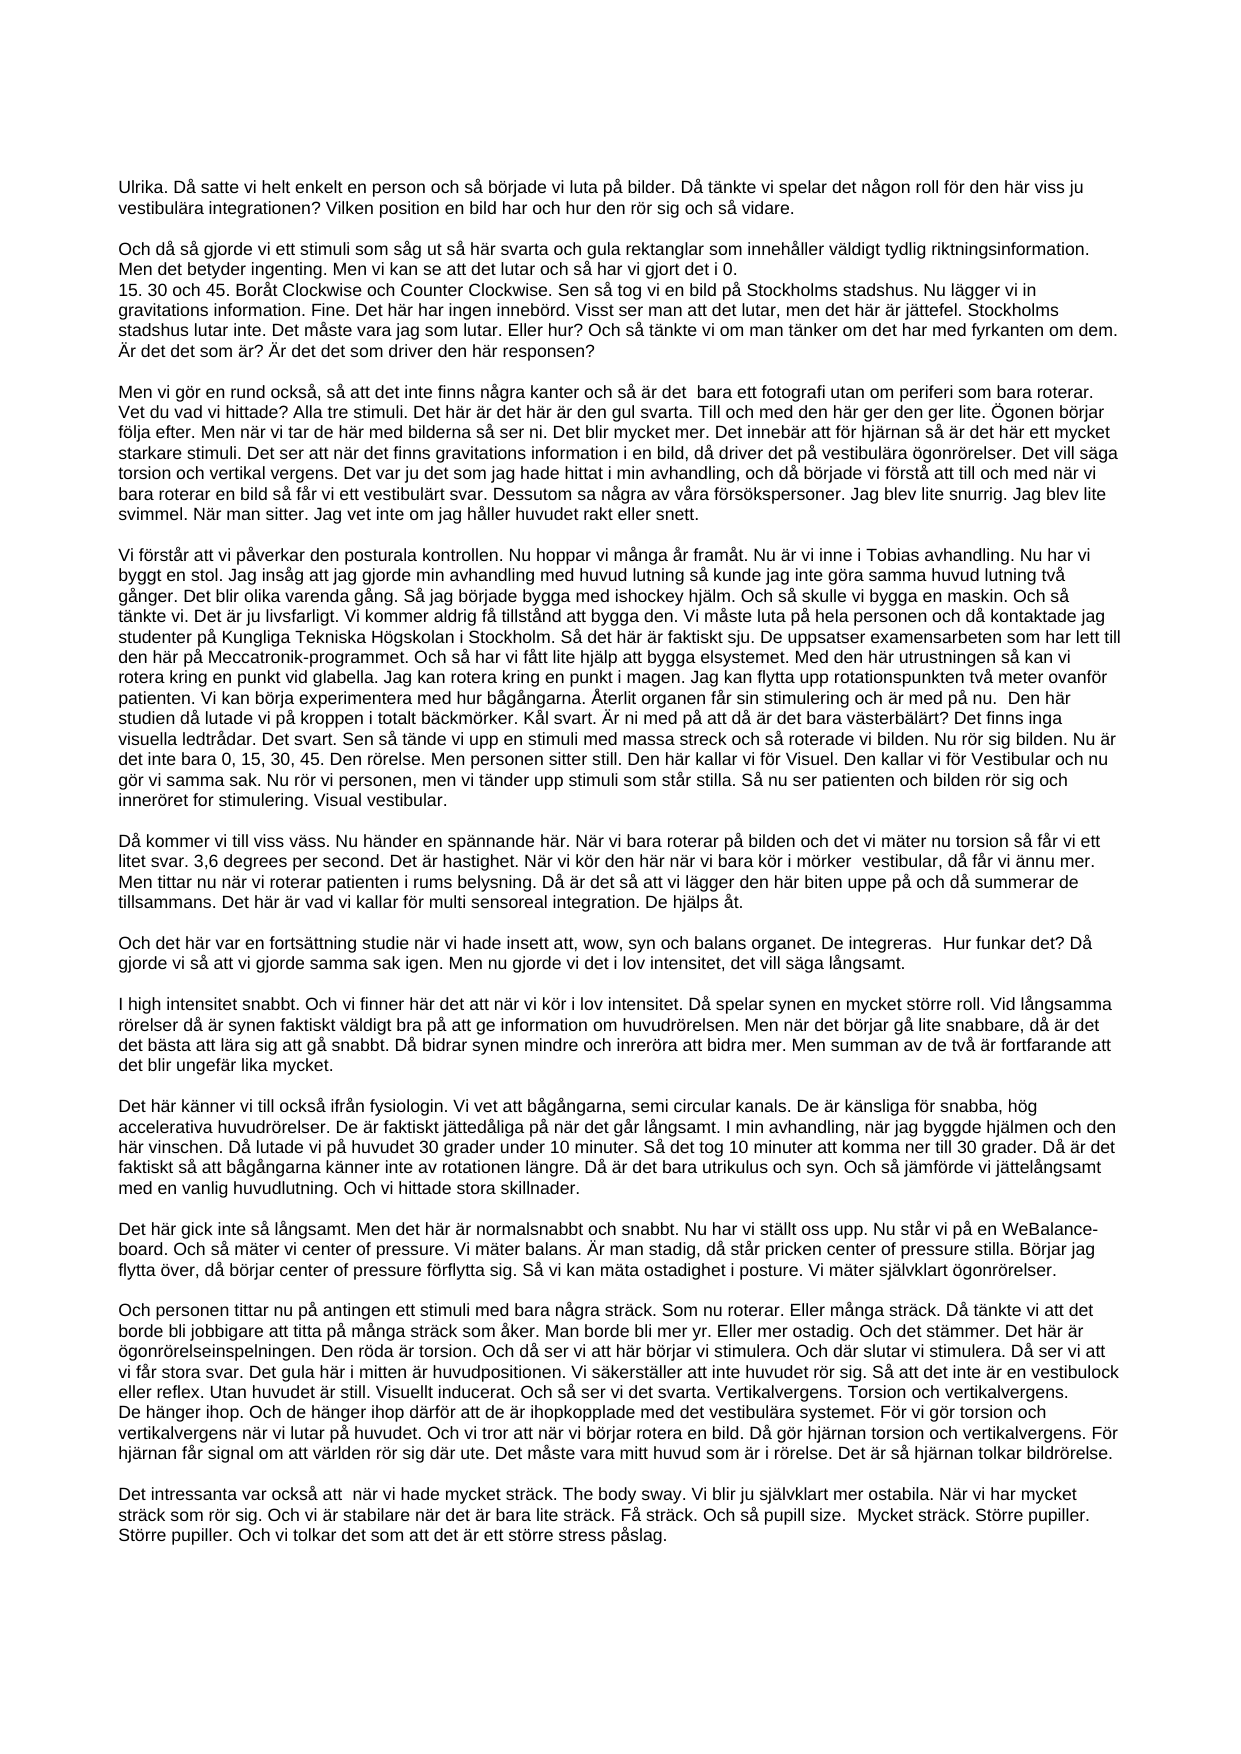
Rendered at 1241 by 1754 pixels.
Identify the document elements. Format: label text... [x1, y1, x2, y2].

text Det här känner vi till också ifrån fysiologin. Vi vet att bågångarna, semi circular kanals. De är känsliga för snabba, hög accelerativa huvudrörelser. De är faktiskt jättedåliga på när det går långsamt. I min avhandling, när jag byggde hjälmen och den här vinschen. Då lutade vi på huvudet 30 grader under 10 minuter. Så det tog 10 minuter att komma ner till 30 grader. Då är det faktiskt så att bågångarna känner inte av rotationen längre. Då är det bara utrikulus och syn. Och så jämförde vi jättelångsamt med en vanlig huvudlutning. Och vi hittade stora skillnader. [118, 1096, 1122, 1198]
text 15. 30 och 45. Boråt Clockwise och Counter Clockwise. Sen så tog vi en bild på Stockholms stadshus. Nu lägger vi in gravitations information. Fine. Det här har ingen innebörd. Visst ser man att det lutar, men det här är jättefel. Stockholms stadshus lutar inte. Det måste vara jag som lutar. Eller hur? Och så tänkte vi om man tänker om det har med fyrkanten om dem. Är det det som är? Är det det som driver den här responsen? [118, 279, 1122, 361]
text Då kommer vi till viss väss. Nu händer en spännande här. När vi bara roterar på bilden och det vi mäter nu torsion så får vi ett litet svar. 3,6 degrees per second. Det är hastighet. När vi kör den här när vi bara kör i mörker vestibular, då får vi ännu mer. Men tittar nu när vi roterar patienten i rums belysning. Då är det så att vi lägger den här biten uppe på och då summerar de tillsammans. Det här är vad vi kallar för multi sensoreal integration. De hjälps åt. [118, 831, 1122, 912]
text Och personen tittar nu på antingen ett stimuli med bara några sträck. Som nu roterar. Eller många sträck. Då tänkte vi att det borde bli jobbigare att titta på många sträck som åker. Man borde bli mer yr. Eller mer ostadig. Och det stämmer. Det här är ögonrörelseinspelningen. Den röda är torsion. Och då ser vi att här börjar vi stimulera. Och där slutar vi stimulera. Då ser vi att vi får stora svar. Det gula här i mitten är huvudpositionen. Vi säkerställer att inte huvudet rör sig. Så att det inte är en vestibulock eller reflex. Utan huvudet är still. Visuellt inducerat. Och så ser vi det svarta. Vertikalvergens. Torsion och vertikalvergens. [118, 1300, 1122, 1402]
text De hänger ihop. Och de hänger ihop därför att de är ihopkopplade med det vestibulära systemet. För vi gör torsion och vertikalvergens när vi lutar på huvudet. Och vi tror att när vi börjar rotera en bild. Då gör hjärnan torsion och vertikalvergens. För hjärnan får signal om att världen rör sig där ute. Det måste vara mitt huvud som är i rörelse. Det är så hjärnan tolkar bildrörelse. [118, 1402, 1122, 1463]
text I high intensitet snabbt. Och vi finner här det att när vi kör i lov intensitet. Då spelar synen en mycket större roll. Vid långsamma rörelser då är synen faktiskt väldigt bra på att ge information om huvudrörelsen. Men när det börjar gå lite snabbare, då är det det bästa att lära sig att gå snabbt. Då bidrar synen mindre och inreröra att bidra mer. Men summan av de två är fortfarande att det blir ungefär lika mycket. [118, 994, 1122, 1076]
text Det intressanta var också att när vi hade mycket sträck. The body sway. Vi blir ju självklart mer ostabila. När vi har mycket sträck som rör sig. Och vi är stabilare när det är bara lite sträck. Få sträck. Och så pupill size. Mycket sträck. Större pupiller. Större pupiller. Och vi tolkar det som att det är ett större stress påslag. [118, 1484, 1122, 1545]
text Och då så gjorde vi ett stimuli som såg ut så här svarta och gula rektanglar som innehåller väldigt tydlig riktningsinformation. Men det betyder ingenting. Men vi kan se att det lutar och så har vi gjort det i 0. [118, 238, 1122, 279]
text Det här gick inte så långsamt. Men det här är normalsnabbt och snabbt. Nu har vi ställt oss upp. Nu står vi på en WeBalance-board. Och så mäter vi center of pressure. Vi mäter balans. Är man stadig, då står pricken center of pressure stilla. Börjar jag flytta över, då börjar center of pressure förflytta sig. Så vi kan mäta ostadighet i posture. Vi mäter självklart ögonrörelser. [118, 1218, 1122, 1280]
text Vi förstår att vi påverkar den posturala kontrollen. Nu hoppar vi många år framåt. Nu är vi inne i Tobias avhandling. Nu har vi byggt en stol. Jag insåg att jag gjorde min avhandling med huvud lutning så kunde jag inte göra samma huvud lutning två gånger. Det blir olika varenda gång. Så jag började bygga med ishockey hjälm. Och så skulle vi bygga en maskin. Och så tänkte vi. Det är ju livsfarligt. Vi kommer aldrig få tillstånd att bygga den. Vi måste luta på hela personen och då kontaktade jag studenter på Kungliga Tekniska Högskolan i Stockholm. Så det här är faktiskt sju. De uppsatser examensarbeten som har lett till den här på Meccatronik-programmet. Och så har vi fått lite hjälp att bygga elsystemet. Med den här utrustningen så kan vi rotera kring en punkt vid glabella. Jag kan rotera kring en punkt i magen. Jag kan flytta upp rotationspunkten två meter ovanför patienten. Vi kan börja experimentera med hur bågångarna. Återlit organen får sin stimulering och är med på nu. Den här studien då lutade vi på kroppen i totalt bäckmörker. Kål svart. Är ni med på att då är det bara västerbälärt? Det finns inga visuella ledtrådar. Det svart. Sen så tände vi upp en stimuli med massa streck och så roterade vi bilden. Nu rör sig bilden. Nu är det inte bara 0, 15, 30, 45. Den rörelse. Men personen sitter still. Den här kallar vi för Visuel. Den kallar vi för Vestibular och nu gör vi samma sak. Nu rör vi personen, men vi tänder upp stimuli som står stilla. Så nu ser patienten och bilden rör sig och inneröret for stimulering. Visual vestibular. [118, 545, 1122, 810]
text Och det här var en fortsättning studie när vi hade insett att, wow, syn och balans organet. De integreras. Hur funkar det? Då gjorde vi så att vi gjorde samma sak igen. Men nu gjorde vi det i lov intensitet, det vill säga långsamt. [118, 933, 1122, 973]
text Men vi gör en rund också, så att det inte finns några kanter och så är det bara ett fotografi utan om periferi som bara roterar. Vet du vad vi hittade? Alla tre stimuli. Det här är det här är den gul svarta. Till och med den här ger den ger lite. Ögonen börjar följa efter. Men när vi tar de här med bilderna så ser ni. Det blir mycket mer. Det innebär att för hjärnan så är det här ett mycket starkare stimuli. Det ser att när det finns gravitations information i en bild, då driver det på vestibulära ögonrörelser. Det vill säga torsion och vertikal vergens. Det var ju det som jag hade hittat i min avhandling, och då började vi förstå att till och med när vi bara roterar en bild så får vi ett vestibulärt svar. Dessutom sa några av våra försökspersoner. Jag blev lite snurrig. Jag blev lite svimmel. När man sitter. Jag vet inte om jag håller huvudet rakt eller snett. [118, 381, 1122, 524]
text Ulrika. Då satte vi helt enkelt en person och så började vi luta på bilder. Då tänkte vi spelar det någon roll för den här viss ju vestibulära integrationen? Vilken position en bild har och hur den rör sig och så vidare. [118, 177, 1122, 218]
